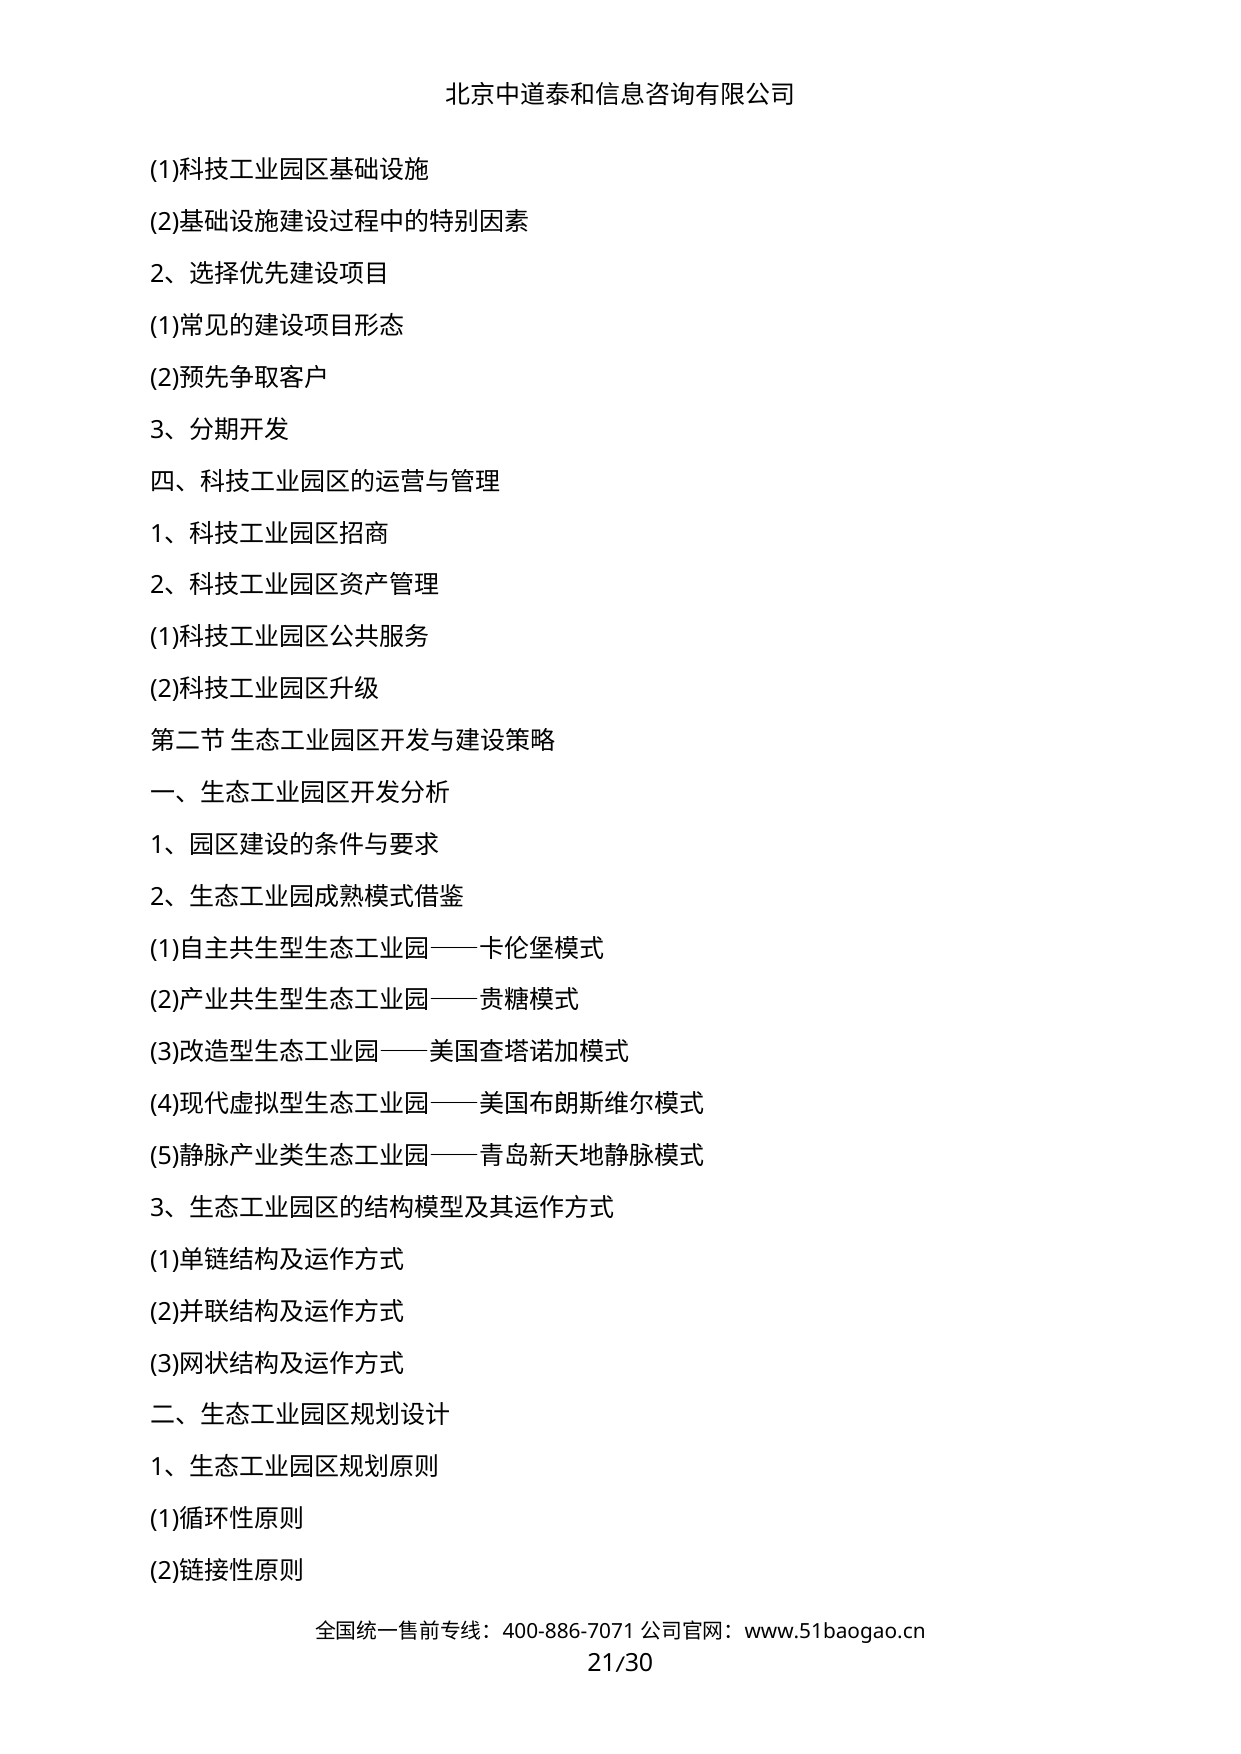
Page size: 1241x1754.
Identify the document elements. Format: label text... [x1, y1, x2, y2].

text (1)循环性原则 [150, 1499, 1090, 1535]
text (2)预先争取客户 [150, 357, 1090, 394]
text (1)常见的建设项目形态 [150, 306, 1090, 342]
text (4)现代虚拟型生态工业园——美国布朗斯维尔模式 [150, 1084, 1090, 1120]
text 1、生态工业园区规划原则 [150, 1447, 1090, 1483]
text 一、生态工业园区开发分析 [150, 772, 1090, 809]
text 3、生态工业园区的结构模型及其运作方式 [150, 1187, 1090, 1224]
text (1)科技工业园区公共服务 [150, 617, 1090, 653]
text (3)改造型生态工业园——美国查塔诺加模式 [150, 1032, 1090, 1068]
text (3)网状结构及运作方式 [150, 1343, 1090, 1379]
text 二、生态工业园区规划设计 [150, 1395, 1090, 1431]
text (2)并联结构及运作方式 [150, 1291, 1090, 1327]
text (2)科技工业园区升级 [150, 669, 1090, 705]
text 1、科技工业园区招商 [150, 513, 1090, 549]
text (1)单链结构及运作方式 [150, 1239, 1090, 1276]
text (2)基础设施建设过程中的特别因素 [150, 202, 1090, 238]
text (1)科技工业园区基础设施 [150, 150, 1090, 186]
text 2、生态工业园成熟模式借鉴 [150, 876, 1090, 912]
text (5)静脉产业类生态工业园——青岛新天地静脉模式 [150, 1136, 1090, 1172]
text 2、选择优先建设项目 [150, 254, 1090, 290]
text 2、科技工业园区资产管理 [150, 565, 1090, 601]
text 四、科技工业园区的运营与管理 [150, 461, 1090, 497]
text (2)产业共生型生态工业园——贵糖模式 [150, 980, 1090, 1016]
text 第二节 生态工业园区开发与建设策略 [150, 721, 1090, 757]
text (1)自主共生型生态工业园——卡伦堡模式 [150, 928, 1090, 964]
text (2)链接性原则 [150, 1551, 1090, 1587]
text 3、分期开发 [150, 409, 1090, 446]
text 1、园区建设的条件与要求 [150, 824, 1090, 861]
